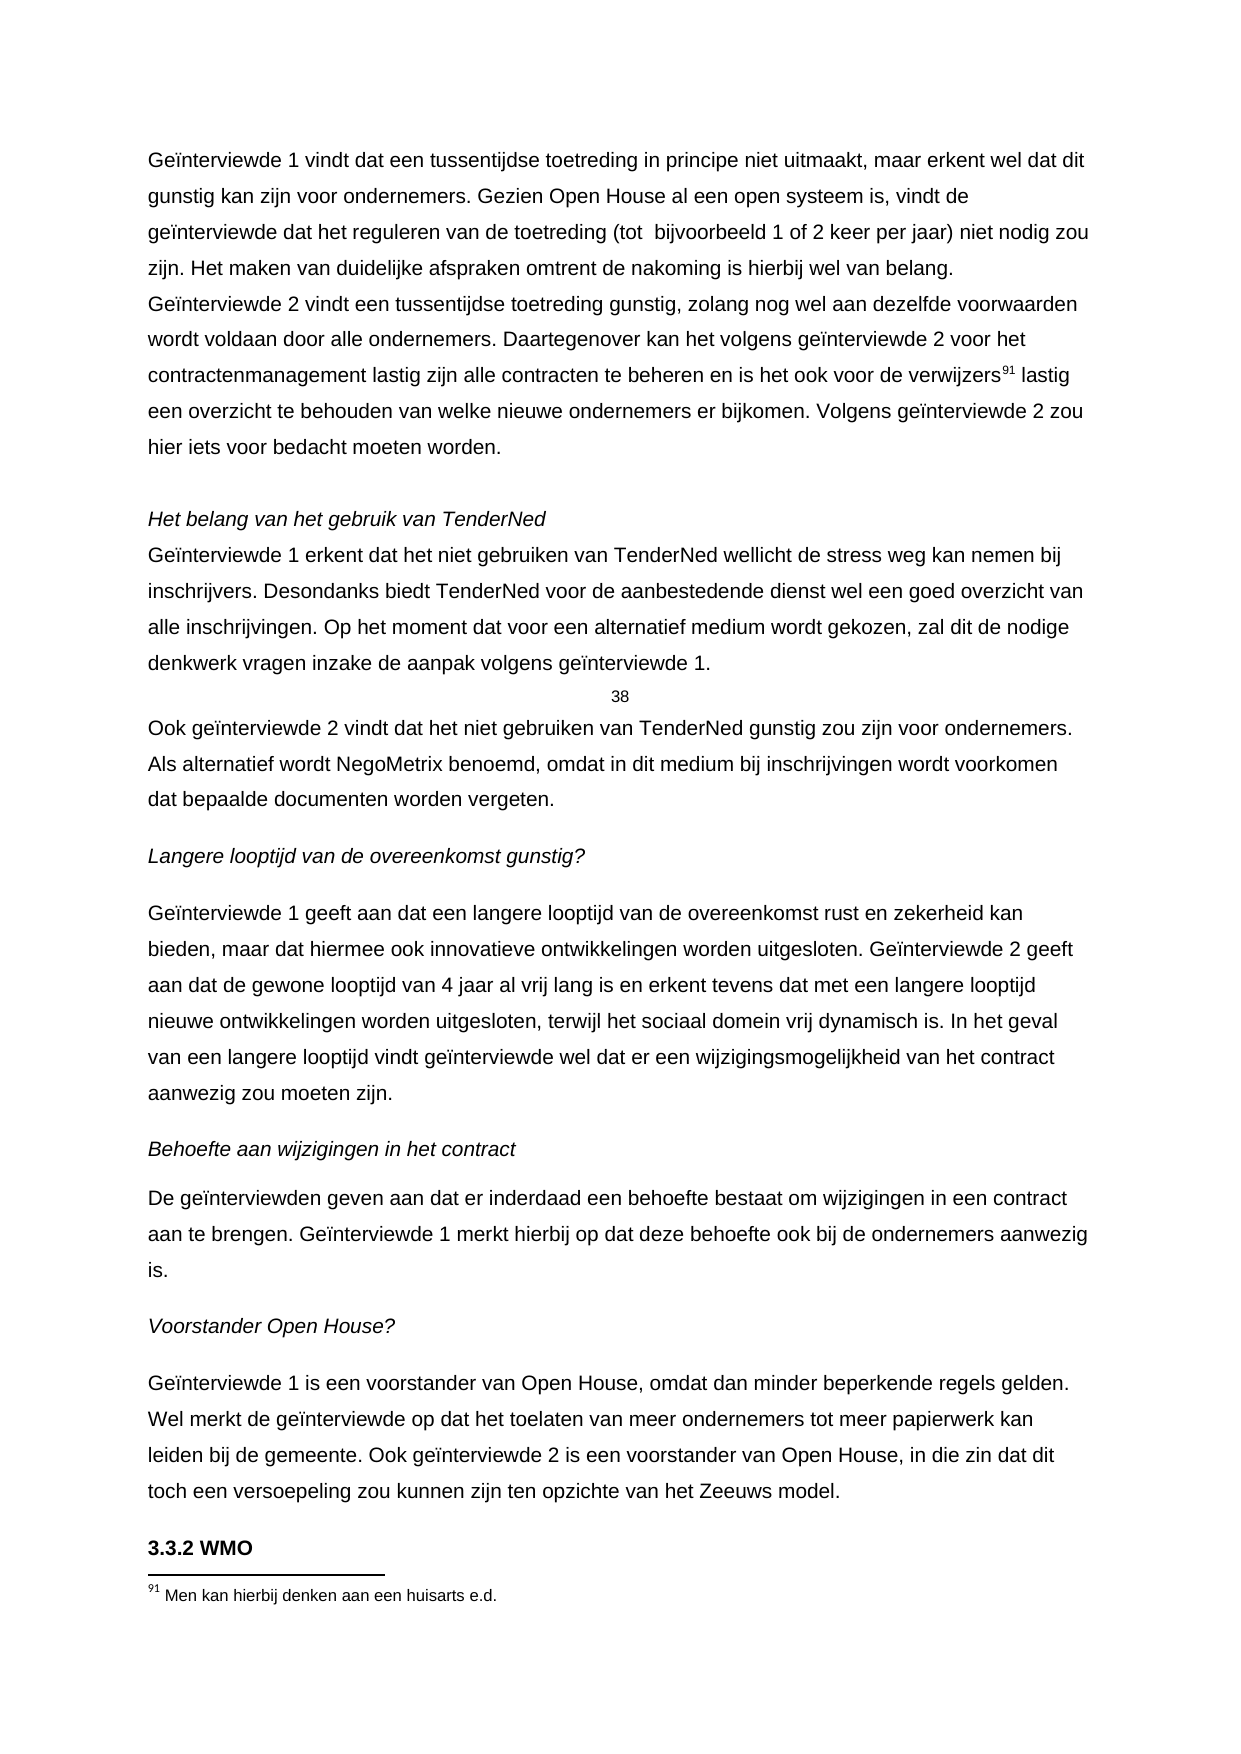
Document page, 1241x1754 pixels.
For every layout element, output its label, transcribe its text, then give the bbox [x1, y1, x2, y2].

text Langere looptijd van de overeenkomst gunstig? [148, 844, 1093, 868]
text 38 [148, 687, 1093, 706]
text Geïnterviewde 1 is een voorstander van Open House, omdat dan minder beperkende regels gelden. Wel merkt de geïnterviewde op dat het toelaten van meer ondernemers tot meer papierwerk kan leiden bij de gemeente. Ook geïnterviewde 2 is een voorstander van Open House, in die zin dat dit toch een versoepeling zou kunnen zijn ten opzichte van het Zeeuws model. [148, 1371, 1093, 1503]
text Geïnterviewde 2 vindt een tussentijdse toetreding gunstig, zolang nog wel aan dezelfde voorwaarden wordt voldaan door alle ondernemers. Daartegenover kan het volgens geïnterviewde 2 voor het contractenmanagement lastig zijn alle contracten te beheren en is het ook voor de verwijzers lastig een overzicht te behouden van welke nieuwe ondernemers er bijkomen. Volgens geïnterviewde 2 zou hier iets voor bedacht moeten worden. [148, 291, 1093, 459]
text De geïnterviewden geven aan dat er inderdaad een behoefte bestaat om wijzigingen in een contract aan te brengen. Geïnterviewde 1 merkt hierbij op dat deze behoefte ook bij de ondernemers aanwezig is. [148, 1186, 1093, 1281]
text Geïnterviewde 1 geeft aan dat een langere looptijd van de overeenkomst rust en zekerheid kan bieden, maar dat hiermee ook innovatieve ontwikkelingen worden uitgesloten. Geïnterviewde 2 geeft aan dat de gewone looptijd van 4 jaar al vrij lang is en erkent tevens dat met een langere looptijd nieuwe ontwikkelingen worden uitgesloten, terwijl het sociaal domein vrij dynamisch is. In het geval van een langere looptijd vindt geïnterviewde wel dat er een wijzigingsmogelijkheid van het contract aanwezig zou moeten zijn. [148, 901, 1093, 1104]
text Behoefte aan wijzigingen in het contract [148, 1137, 1093, 1161]
text Geïnterviewde 1 vindt dat een tussentijdse toetreding in principe niet uitmaakt, maar erkent wel dat dit gunstig kan zijn voor ondernemers. Gezien Open House al een open systeem is, vindt de geïnterviewde dat het reguleren van de toetreding (tot bijvoorbeeld 1 of 2 keer per jaar) niet nodig zou zijn. Het maken van duidelijke afspraken omtrent de nakoming is hierbij wel van belang. [148, 148, 1093, 279]
text Het belang van het gebruik van TenderNed [148, 507, 1093, 531]
text Voorstander Open House? [148, 1314, 1093, 1338]
text Geïnterviewde 1 erkent dat het niet gebruiken van TenderNed wellicht de stress weg kan nemen bij inschrijvers. Desondanks biedt TenderNed voor de aanbestedende dienst wel een goed overzicht van alle inschrijvingen. Op het moment dat voor een alternatief medium wordt gekozen, zal dit de nodige denkwerk vragen inzake de aanpak volgens geïnterviewde 1. [148, 543, 1093, 675]
text Ook geïnterviewde 2 vindt dat het niet gebruiken van TenderNed gunstig zou zijn voor ondernemers. Als alternatief wordt NegoMetrix benoemd, omdat in dit medium bij inschrijvingen wordt voorkomen dat bepaalde documenten worden vergeten. [148, 715, 1093, 811]
text 3.3.2 WMO [148, 1536, 1093, 1559]
